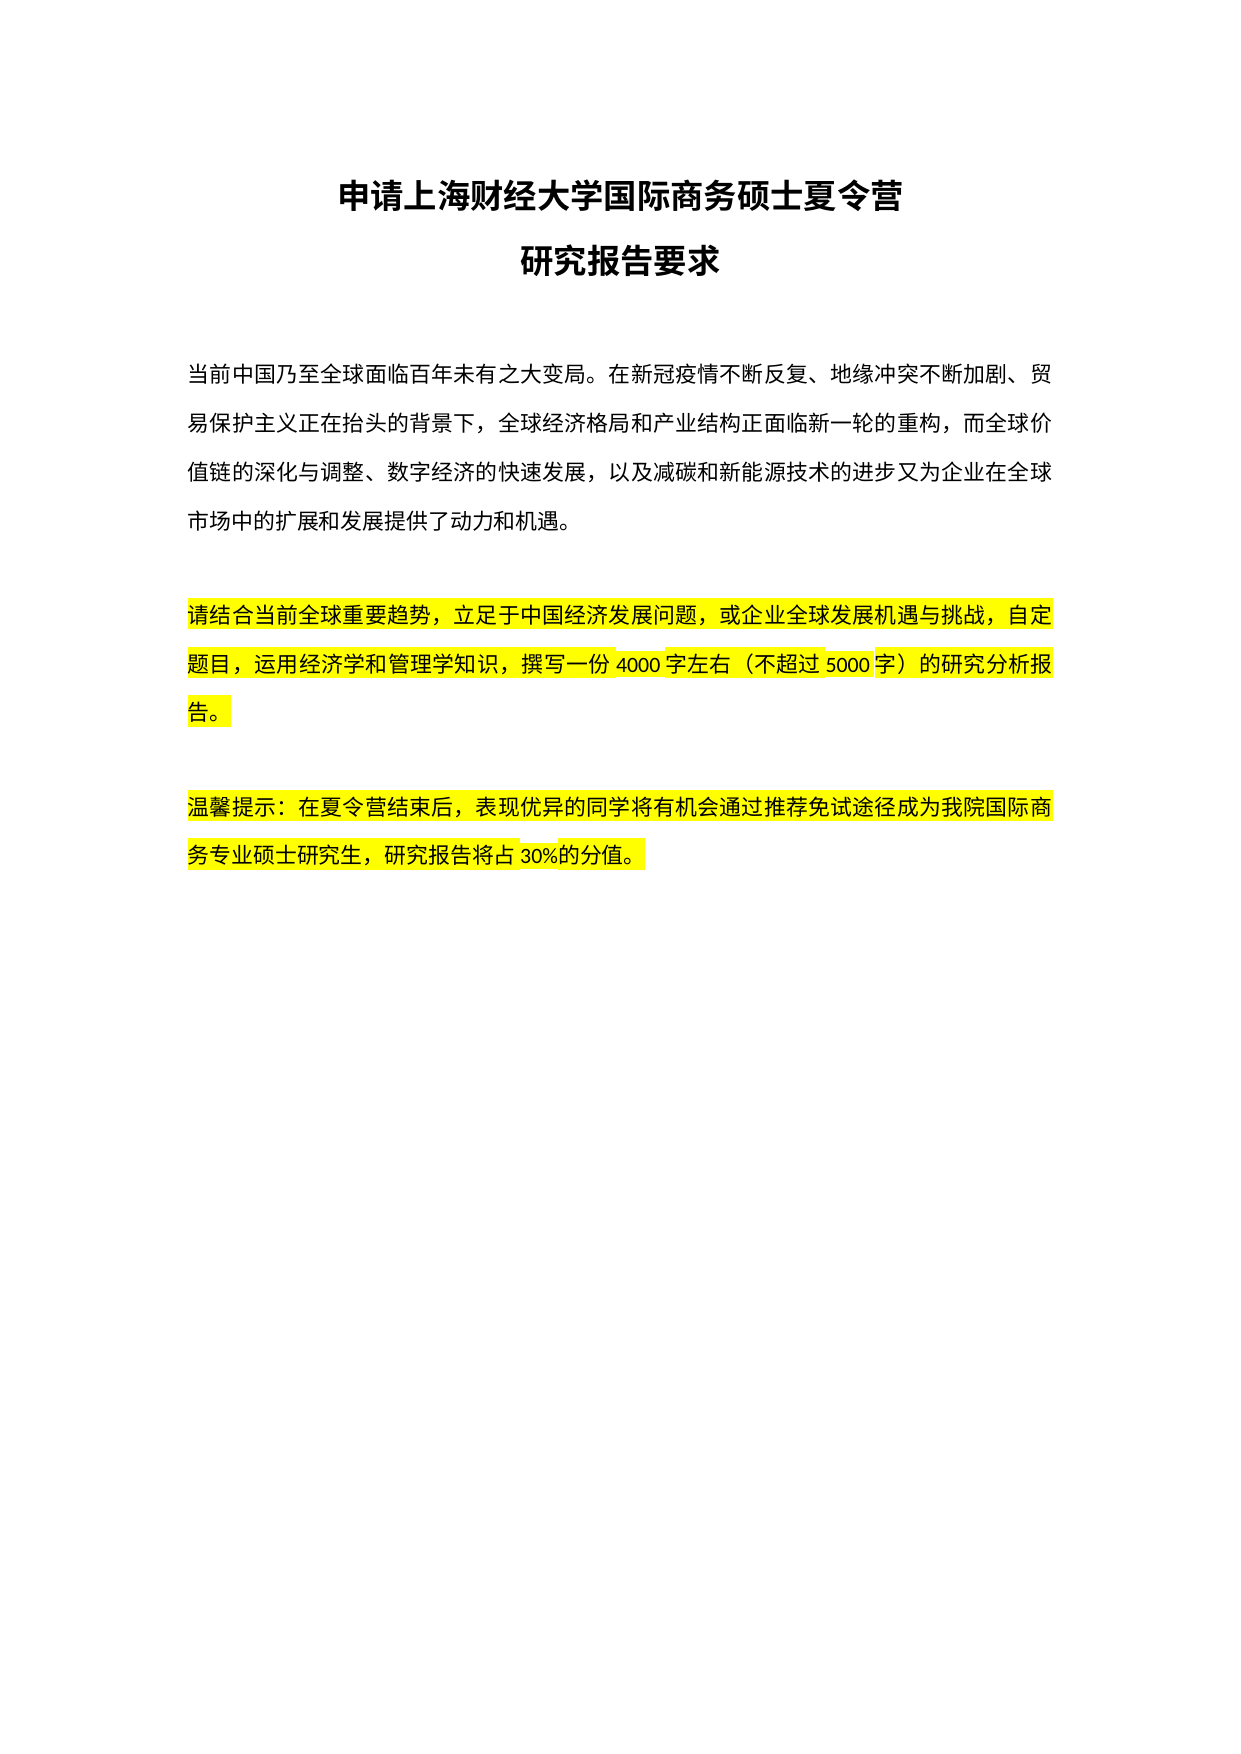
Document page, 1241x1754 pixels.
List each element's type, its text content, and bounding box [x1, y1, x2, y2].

text 申请上海财经大学国际商务硕士夏令营 [187, 162, 1053, 227]
text 请结合当前全球重要趋势，立足于中国经济发展问题，或企业全球发展机遇与挑战，自定题目，运用经济学和管理学知识，撰写一份4000字左右（不超过5000字）的研究分析报告。 [187, 597, 1053, 727]
text 研究报告要求 [187, 227, 1053, 292]
text 当前中国乃至全球面临百年未有之大变局。在新冠疫情不断反复、地缘冲突不断加剧、贸易保护主义正在抬头的背景下，全球经济格局和产业结构正面临新一轮的重构，而全球价值链的深化与调整、数字经济的快速发展，以及减碳和新能源技术的进步又为企业在全球市场中的扩展和发展提供了动力和机遇。 [187, 357, 1053, 536]
text 温馨提示：在夏令营结束后，表现优异的同学将有机会通过推荐免试途径成为我院国际商务专业硕士研究生，研究报告将占30%的分值。 [187, 789, 1053, 870]
